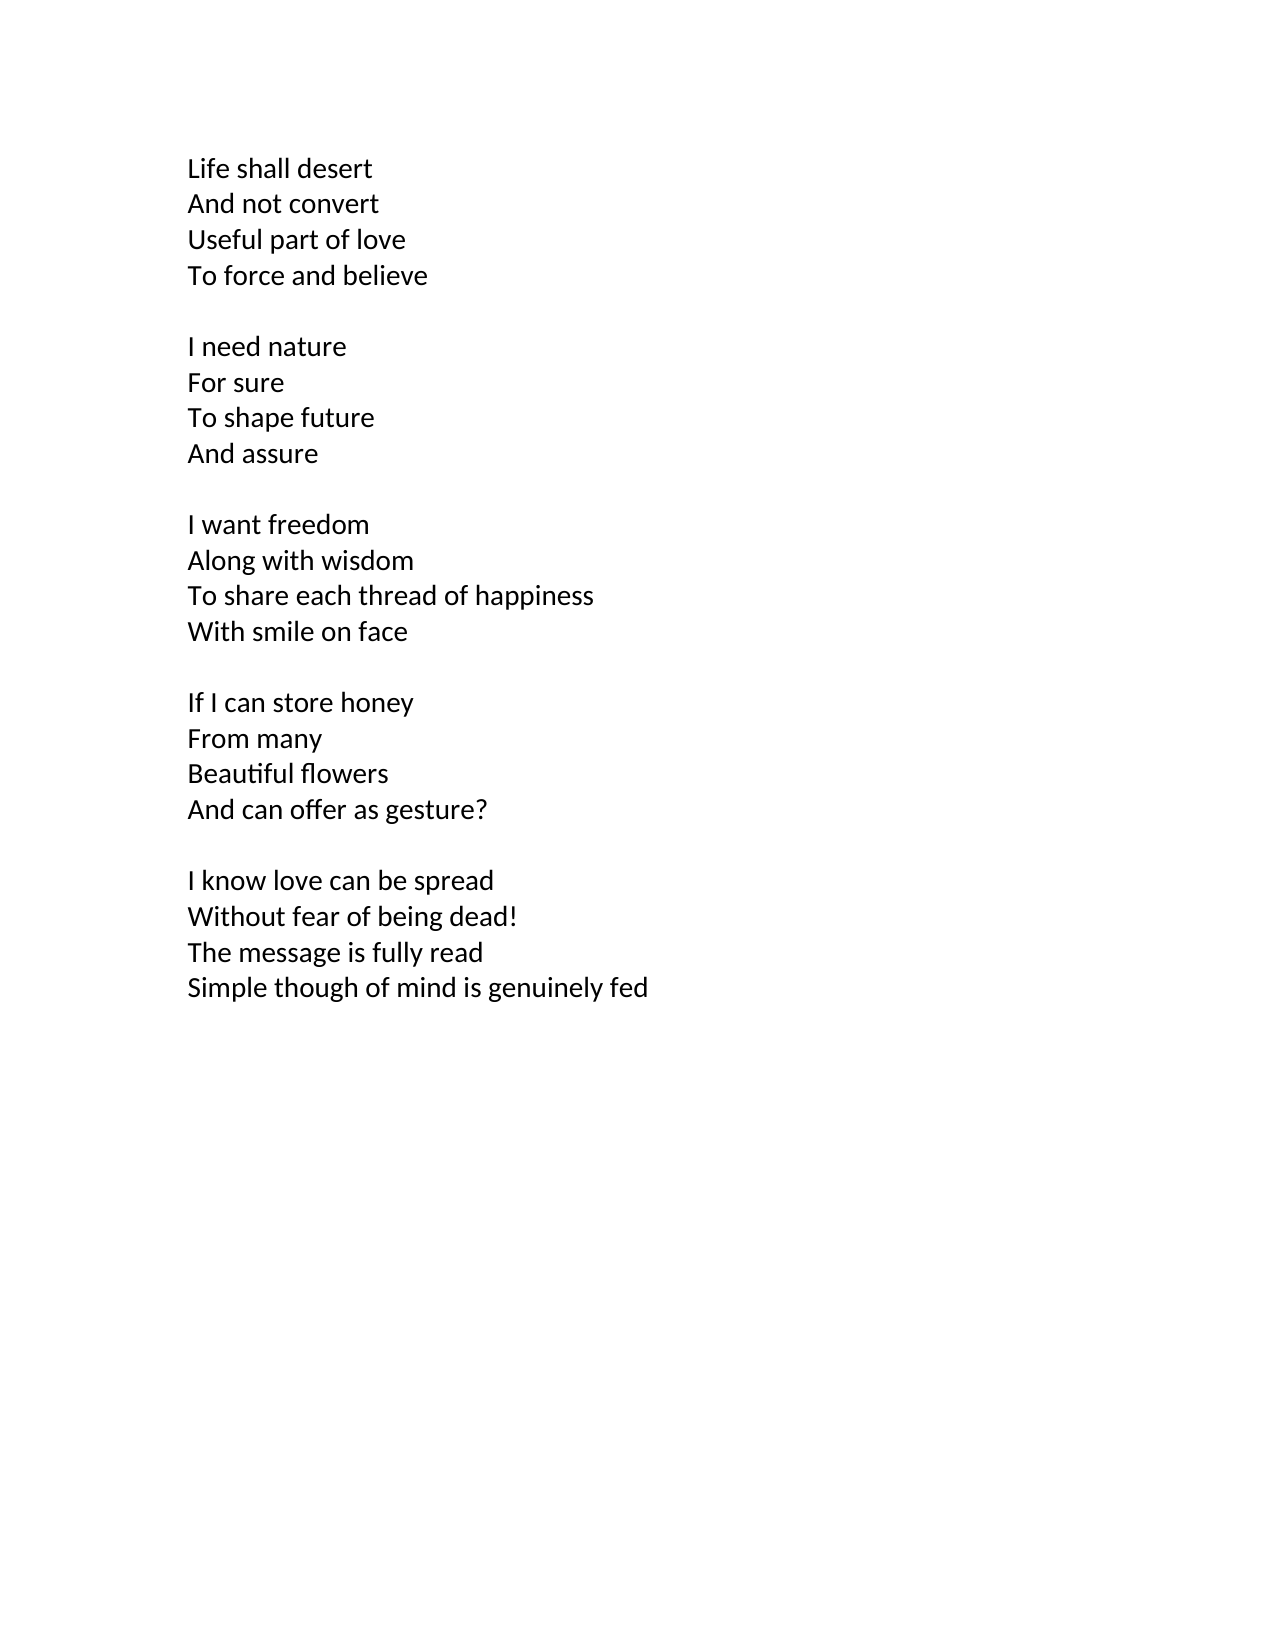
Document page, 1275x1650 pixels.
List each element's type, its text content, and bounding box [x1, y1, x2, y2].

text I know love can be spread [150, 862, 1125, 898]
text To share each thread of happiness [150, 577, 1125, 613]
text I want freedom [150, 506, 1125, 542]
text Useful part of love [150, 221, 1125, 257]
text And can offer as gesture? [150, 791, 1125, 827]
text Simple though of mind is genuinely fed [150, 969, 1125, 1005]
text To force and believe [150, 257, 1125, 292]
text The message is fully read [150, 934, 1125, 969]
text From many [150, 720, 1125, 756]
text With smile on face [150, 613, 1125, 649]
text Along with wisdom [150, 542, 1125, 577]
text Life shall desert [150, 150, 1125, 186]
text I need nature [150, 328, 1125, 364]
text And not convert [150, 186, 1125, 221]
text To shape future [150, 399, 1125, 435]
text If I can store honey [150, 684, 1125, 720]
text Without fear of being dead! [150, 898, 1125, 934]
text And assure [150, 435, 1125, 471]
text Beautiful flowers [150, 756, 1125, 791]
text For sure [150, 364, 1125, 399]
